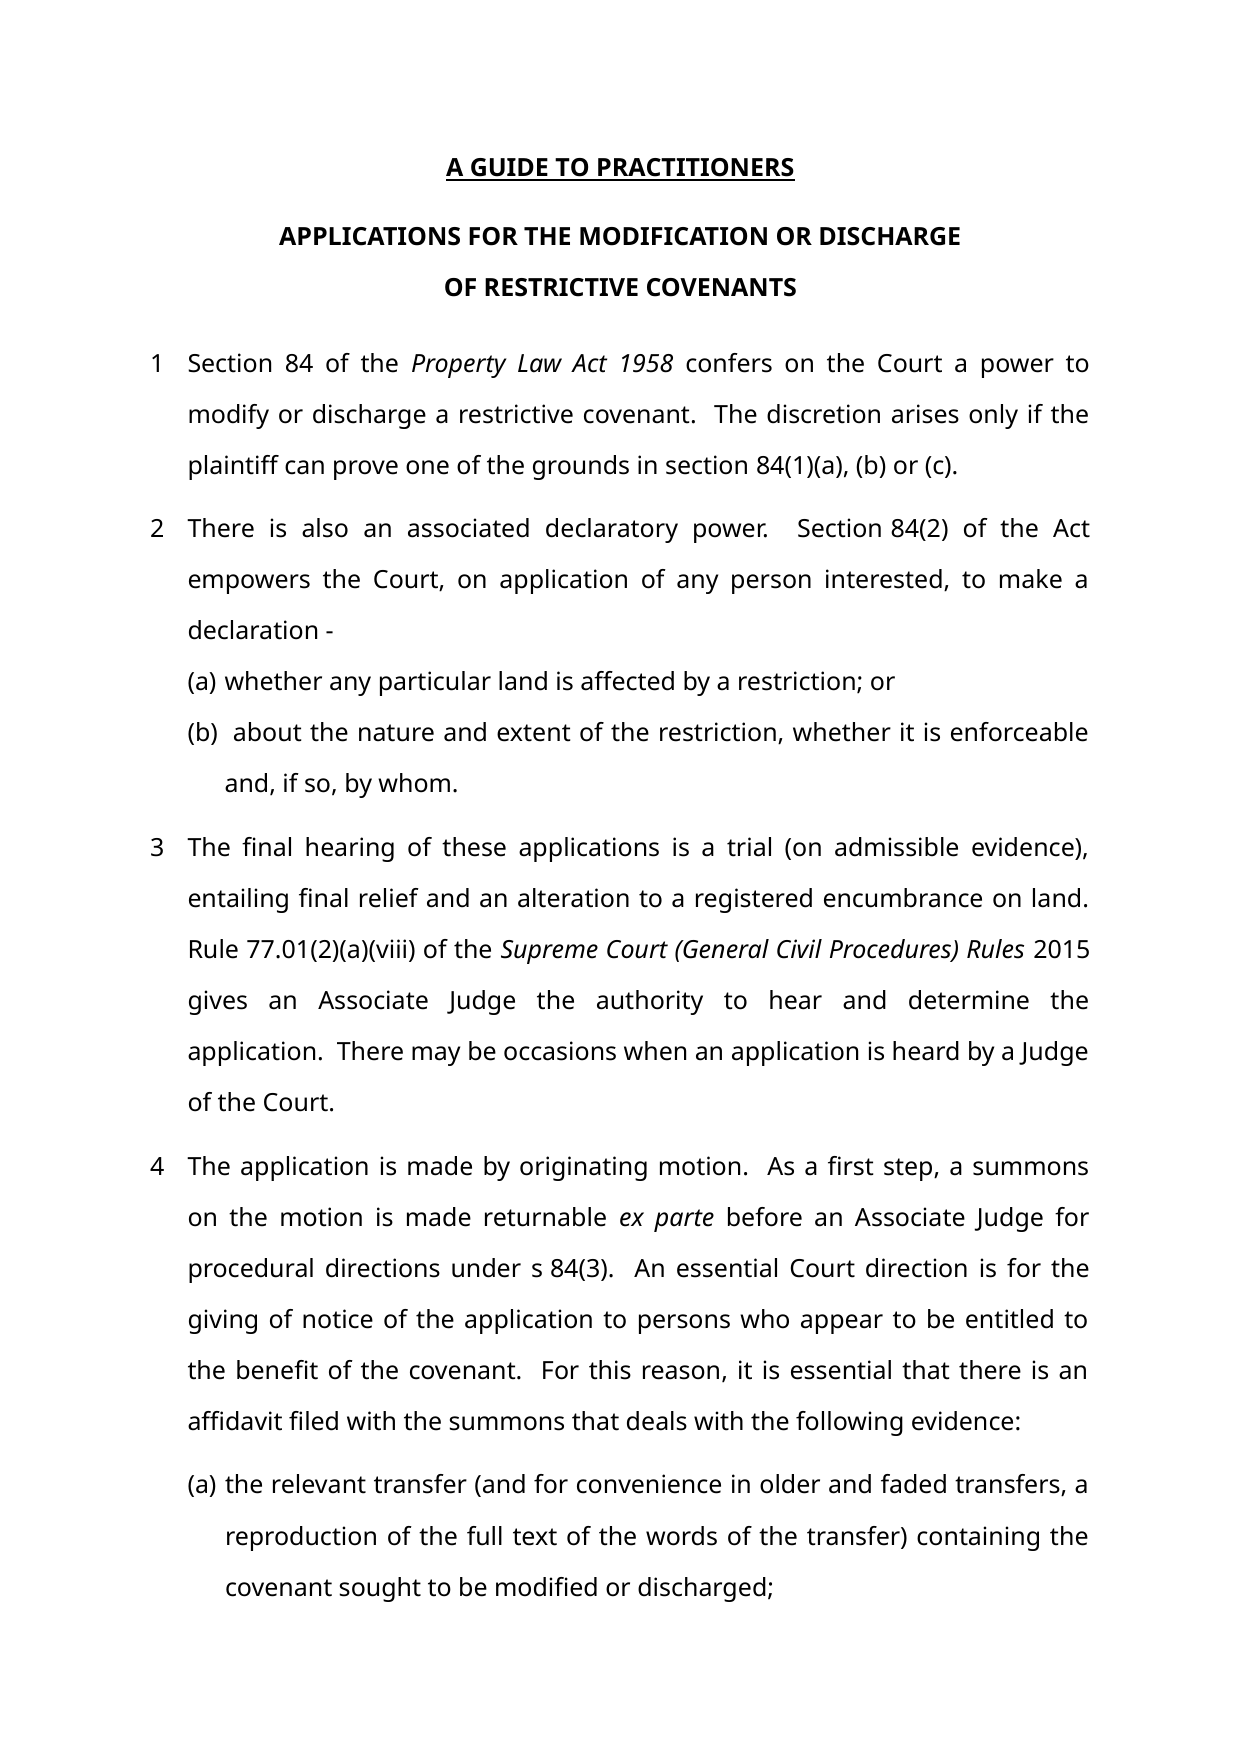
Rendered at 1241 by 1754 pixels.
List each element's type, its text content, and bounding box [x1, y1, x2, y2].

subtitle The final hearing of these applications is a trial (on admissible evidence), entailing final relief and an alteration to a registered encumbrance on land. Rule 77.01(2)(a)(viii) of the Supreme Court (General Civil Procedures) Rules 2015 gives an Associate Judge the authority to hear and determine the application. There may be occasions when an application is heard by a Judge of the Court. [150, 829, 1090, 1119]
subtitle Section 84 of the Property Law Act 1958 confers on the Court a power to modify or discharge a restrictive covenant. The discretion arises only if the plaintiff can prove one of the grounds in section 84(1)(a), (b) or (c). [150, 345, 1090, 481]
subtitle There is also an associated declaratory power. Section 84(2) of the Act empowers the Court, on application of any person interested, to make a declaration - [150, 511, 1090, 647]
subtitle Applications for the modification or discharge [150, 218, 1090, 252]
subtitle The application is made by originating motion. As a first step, a summons on the motion is made returnable ex parte before an Associate Judge for procedural directions under s 84(3). An essential Court direction is for the giving of notice of the application to persons who appear to be entitled to the benefit of the covenant. For this reason, it is essential that there is an affidavit filed with the summons that deals with the following evidence: [150, 1148, 1090, 1438]
subtitle whether any particular land is affected by a restriction; or [187, 664, 1090, 698]
subtitle about the nature and extent of the restriction, whether it is enforceable and, if so, by whom. [187, 715, 1090, 800]
subtitle of restrictive covenants [150, 269, 1090, 303]
subtitle the relevant transfer (and for convenience in older and faded transfers, a reproduction of the full text of the words of the transfer) containing the covenant sought to be modified or discharged; [187, 1467, 1090, 1603]
text A GUIDE TO PRACTITIONERS [150, 150, 1090, 184]
